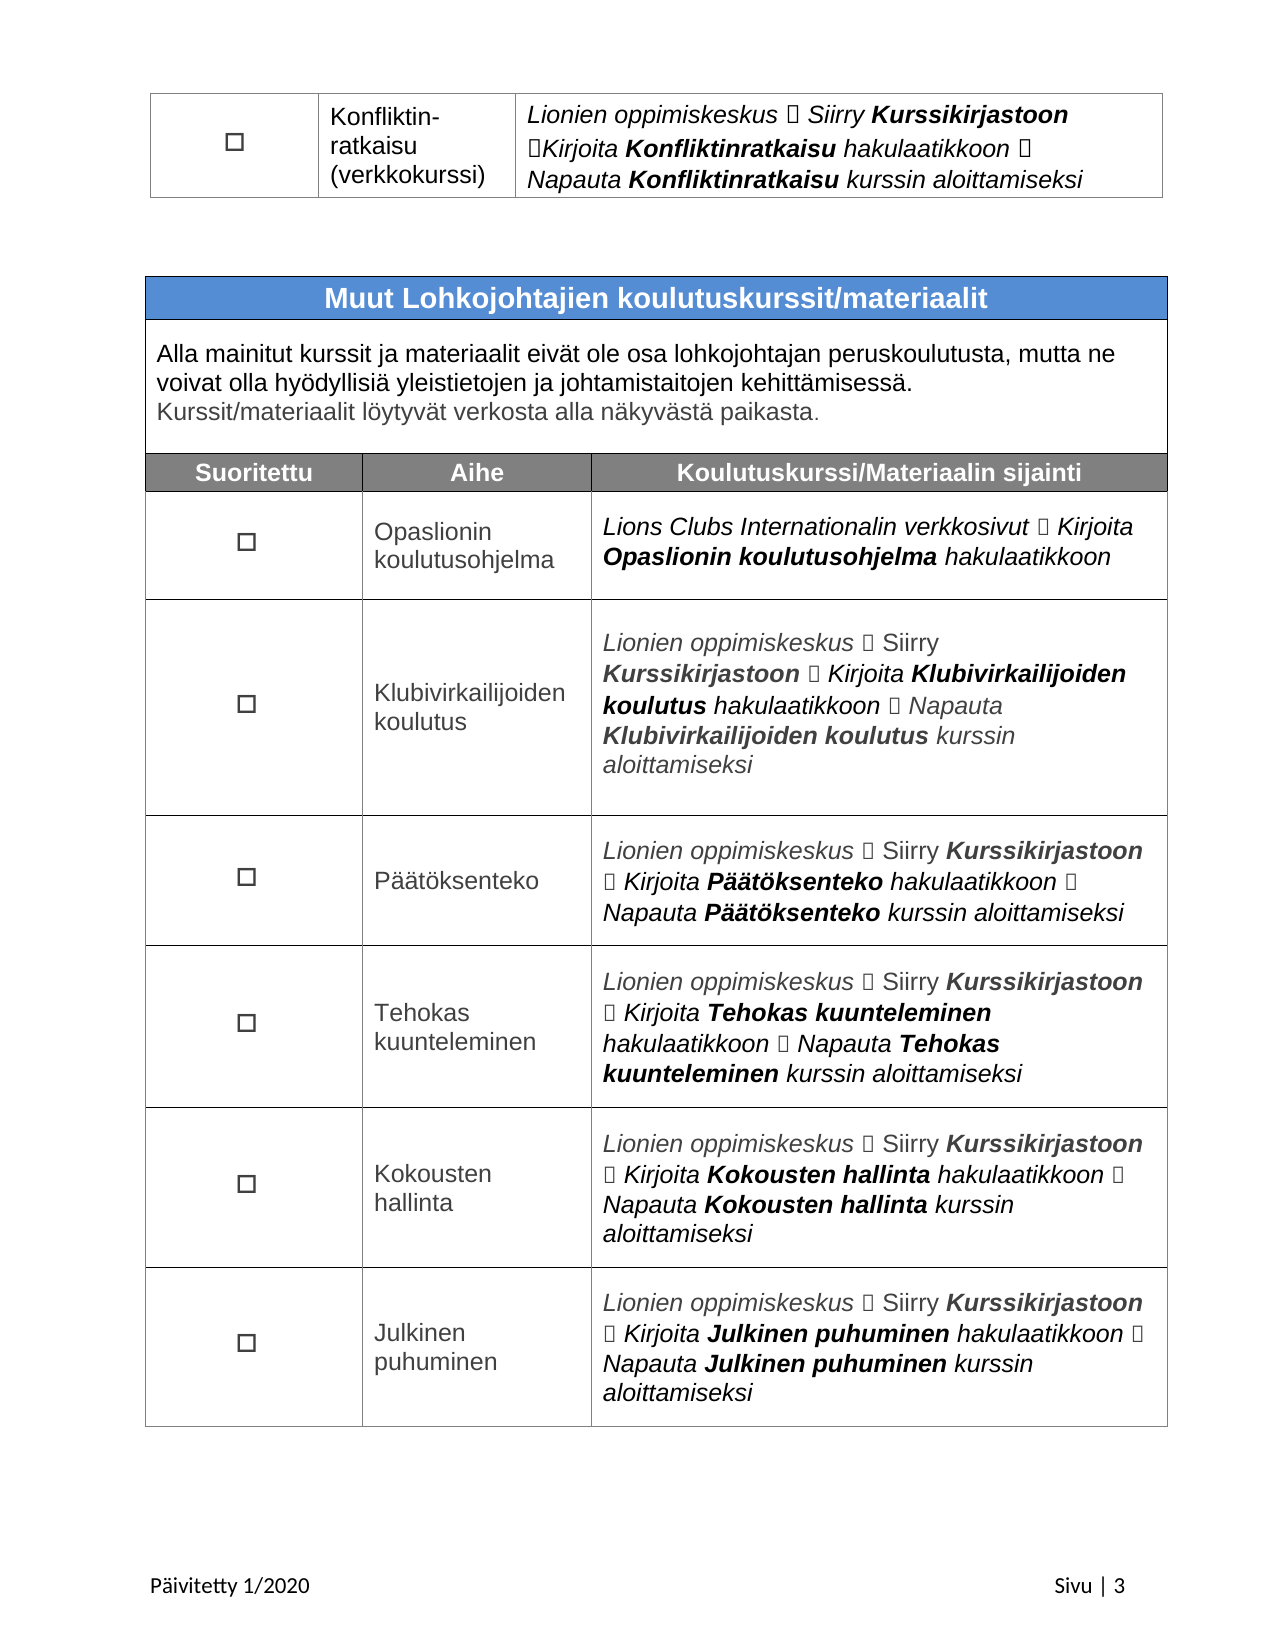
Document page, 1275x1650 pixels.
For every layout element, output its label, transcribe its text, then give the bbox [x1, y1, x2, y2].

table_cell Lionien oppimiskeskus  Siirry Kurssikirjastoon  Kirjoita Päätöksenteko hakulaatikkoon  Napauta Päätöksenteko kurssin aloittamiseksi [592, 816, 1167, 945]
table_header Muut Lohkojohtajien koulutuskurssit/materiaalit [146, 277, 1167, 319]
table_cell Julkinen puhuminen [363, 1268, 591, 1426]
table_cell Päätöksenteko [363, 816, 591, 945]
table_header Lionien oppimiskeskus  Siirry Kurssikirjastoon Kirjoita Konfliktinratkaisu hakulaatikkoon  Napauta Konfliktinratkaisu kurssin aloittamiseksi [516, 94, 1162, 197]
table_cell Alla mainitut kurssit ja materiaalit eivät ole osa lohkojohtajan peruskoulutusta, mutta ne voivat olla hyödyllisiä yleistietojen ja johtamistaitojen kehittämisessä. Kurssit/materiaalit löytyvät verkosta alla näkyvästä paikasta. [146, 320, 1167, 453]
table_cell Lionien oppimiskeskus  Siirry Kurssikirjastoon  Kirjoita Klubivirkailijoiden koulutus hakulaatikkoon  Napauta Klubivirkailijoiden koulutus kurssin aloittamiseksi [592, 600, 1167, 815]
table_cell Aihe [363, 454, 591, 491]
table_header [151, 94, 318, 197]
table_cell Suoritettu [146, 454, 362, 491]
table_cell [146, 946, 362, 1107]
table_cell Lions Clubs Internationalin verkkosivut  Kirjoita Opaslionin koulutusohjelma hakulaatikkoon [592, 492, 1167, 599]
table_cell [146, 492, 362, 599]
table_cell Tehokas kuunteleminen [363, 946, 591, 1107]
table_cell Lionien oppimiskeskus  Siirry Kurssikirjastoon  Kirjoita Tehokas kuunteleminen hakulaatikkoon  Napauta Tehokas kuunteleminen kurssin aloittamiseksi [592, 946, 1167, 1107]
table_cell Koulutuskurssi/Materiaalin sijainti [592, 454, 1167, 491]
table_cell [146, 1108, 362, 1267]
table_cell [146, 1268, 362, 1426]
table_cell Lionien oppimiskeskus  Siirry Kurssikirjastoon  Kirjoita Julkinen puhuminen hakulaatikkoon  Napauta Julkinen puhuminen kurssin aloittamiseksi [592, 1268, 1167, 1426]
table_cell Lionien oppimiskeskus  Siirry Kurssikirjastoon  Kirjoita Kokousten hallinta hakulaatikkoon  Napauta Kokousten hallinta kurssin aloittamiseksi [592, 1108, 1167, 1267]
table_cell Kokousten hallinta [363, 1108, 591, 1267]
table_cell Opaslionin koulutusohjelma [363, 492, 591, 599]
table_cell [146, 600, 362, 815]
table_header Konfliktin-ratkaisu (verkkokurssi) [319, 94, 515, 197]
table_cell Klubivirkailijoiden koulutus [363, 600, 591, 815]
table_cell [146, 816, 362, 945]
